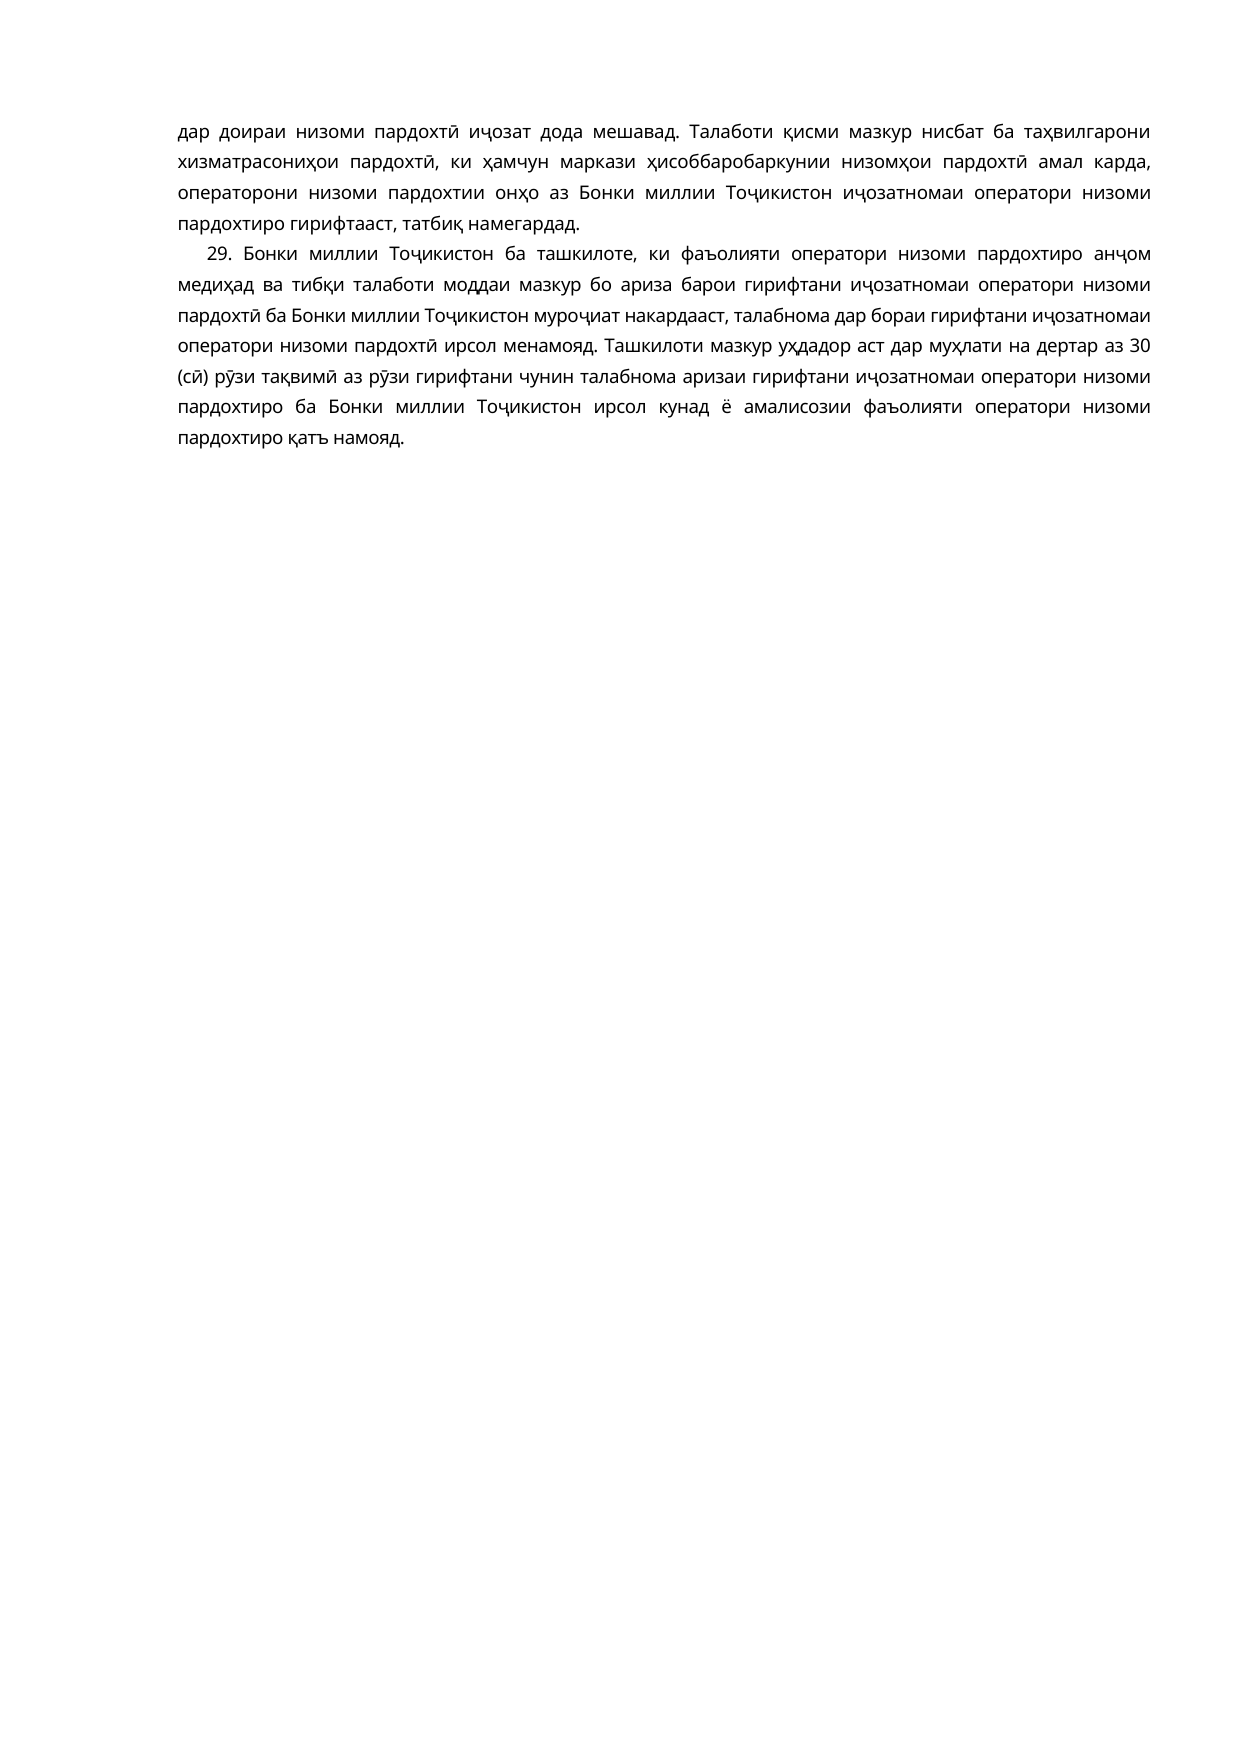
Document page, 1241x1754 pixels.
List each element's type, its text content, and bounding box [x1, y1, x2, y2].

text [177, 118, 1152, 236]
text 29. Бонки миллии Тоҷикистон ба ташкилоте, ки фаъолияти оператори низоми пардохтиро анҷом медиҳад ва тибқи талаботи моддаи мазкур бо ариза барои гирифтани иҷозатномаи оператори низоми пардохтӣ ба Бонки миллии Тоҷикистон муроҷиат накардааст, талабнома дар бораи гирифтани иҷозатномаи оператори низоми пардохтӣ ирсол менамояд. Ташкилоти мазкур уҳдадор аст дар муҳлати на дертар аз 30 (сӣ) рӯзи тақвимӣ аз рӯзи гирифтани чунин талабнома аризаи гирифтани иҷозатномаи оператори низоми пардохтиро ба Бонки миллии Тоҷикистон ирсол кунад ё амалисозии фаъолияти оператори низоми пардохтиро қатъ намояд. [177, 241, 1152, 450]
